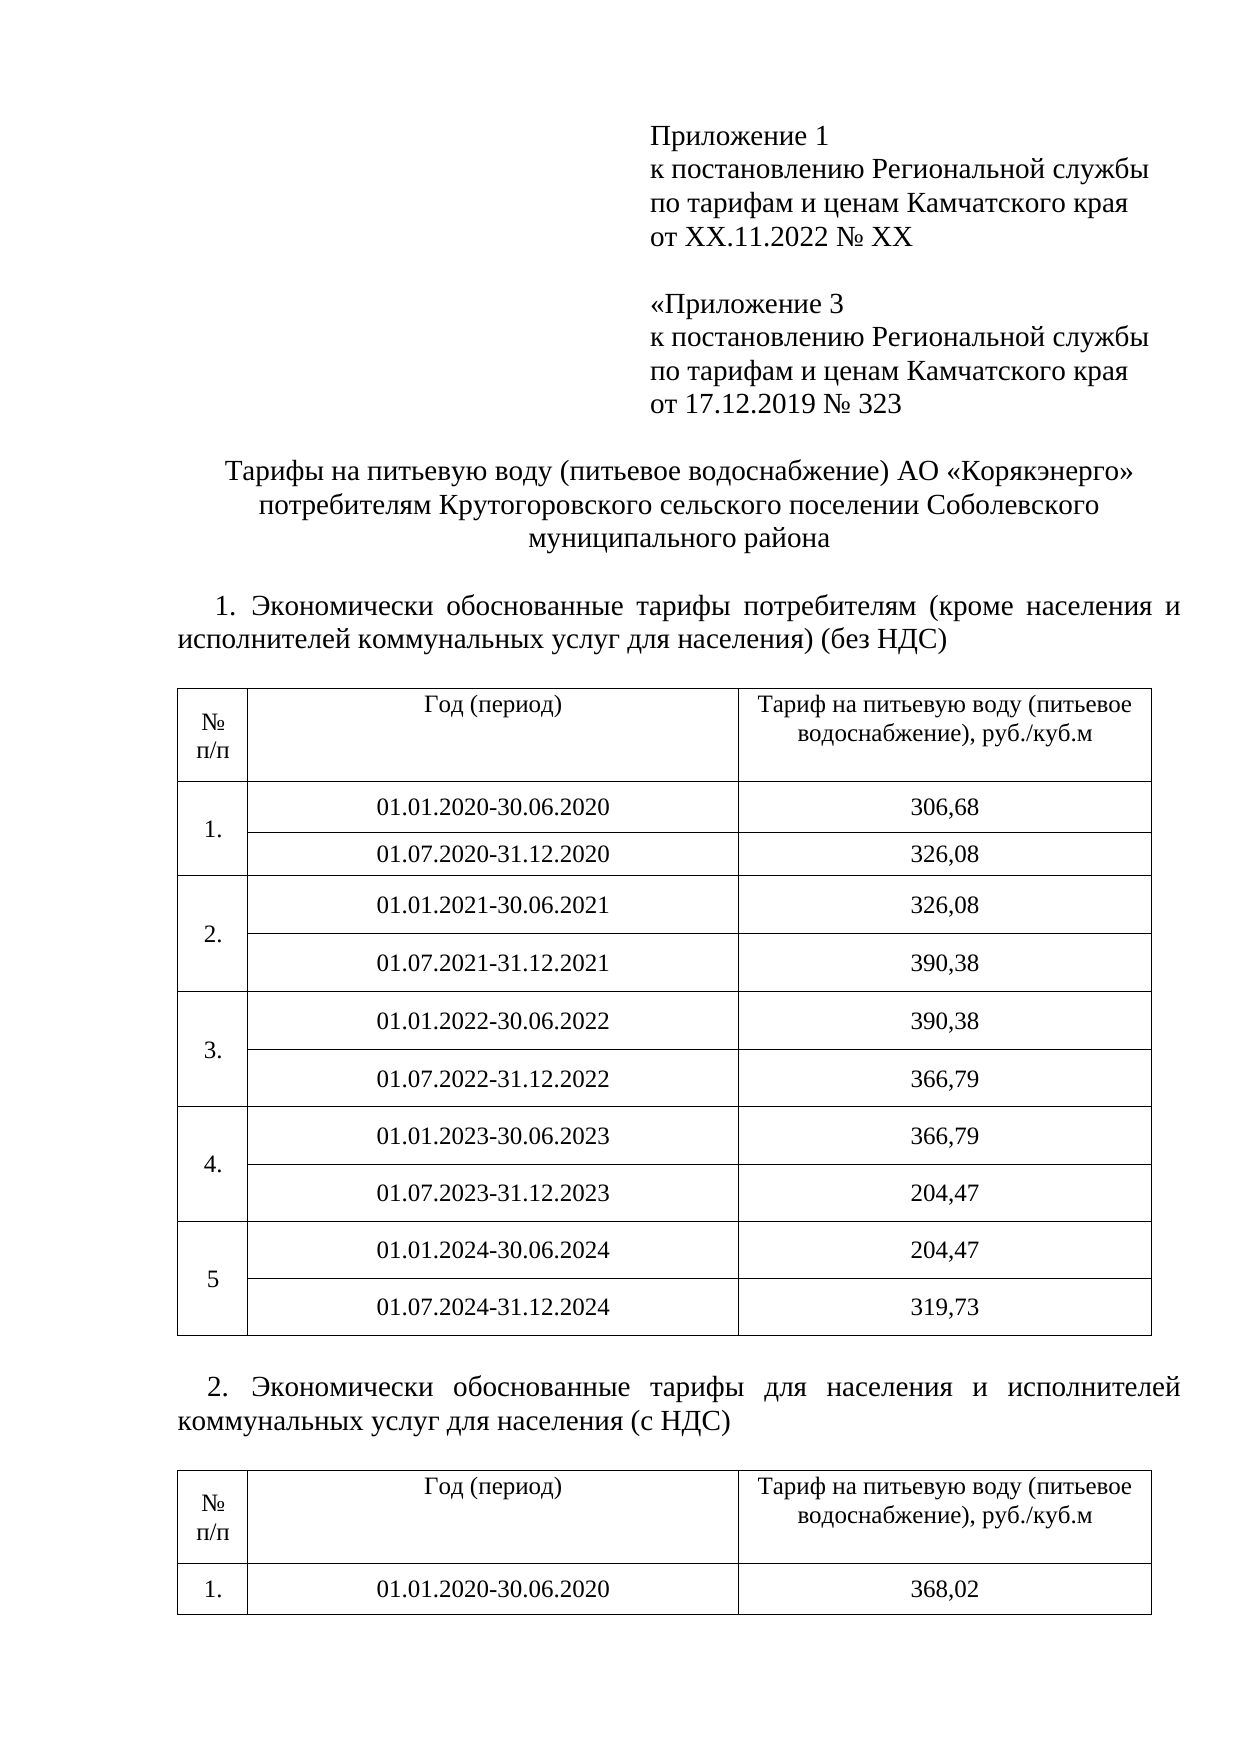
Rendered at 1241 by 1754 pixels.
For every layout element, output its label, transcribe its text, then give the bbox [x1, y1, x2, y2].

table_cell 1. [178, 1564, 247, 1613]
table_cell 01.01.2023-30.06.2023 [248, 1107, 738, 1163]
list Экономически обоснованные тарифы потребителям (кроме населения и исполнителей коммунальных услуг для населения) (без НДС) [177, 588, 1181, 655]
table_cell 01.01.2020-30.06.2020 [248, 782, 738, 832]
table_cell 01.07.2023-31.12.2023 [248, 1165, 738, 1221]
table_cell 366,79 [739, 1050, 1151, 1106]
text от 17.12.2019 № 323 [650, 386, 1181, 420]
table_header Год (период) [248, 1471, 738, 1563]
table_cell 01.07.2021-31.12.2021 [248, 934, 738, 991]
table_cell 01.01.2024-30.06.2024 [248, 1222, 738, 1278]
table_cell 368,02 [739, 1564, 1151, 1613]
table_cell 306,68 [739, 782, 1151, 832]
table_header № п/п [178, 1471, 247, 1563]
table_cell 204,47 [739, 1222, 1151, 1278]
table_cell 366,79 [739, 1107, 1151, 1163]
text от ХХ.11.2022 № ХХ [177, 219, 1181, 252]
table_cell 326,08 [739, 833, 1151, 875]
table_header Год (период) [248, 689, 738, 781]
text «Приложение 3 [650, 286, 1181, 319]
table_cell 4. [178, 1107, 247, 1221]
text к постановлению Региональной службы по тарифам и ценам Камчатского края [650, 319, 1181, 386]
table_cell 01.01.2021-30.06.2021 [248, 876, 738, 933]
text Тарифы на питьевую воду (питьевое водоснабжение) АО «Корякэнерго» потребителям Крутогоровского сельского поселении Соболевского муниципального района [177, 453, 1181, 554]
table_cell 390,38 [739, 992, 1151, 1049]
table_cell 01.01.2022-30.06.2022 [248, 992, 738, 1049]
table_header Тариф на питьевую воду (питьевое водоснабжение), руб./куб.м [739, 689, 1151, 781]
table_cell 2. [178, 876, 247, 991]
table_header № п/п [178, 689, 247, 781]
text по тарифам и ценам Камчатского края [650, 185, 1181, 219]
table_cell 3. [178, 992, 247, 1106]
table_cell 01.01.2020-30.06.2020 [248, 1564, 738, 1613]
table_cell 204,47 [739, 1165, 1151, 1221]
text к постановлению Региональной службы [650, 152, 1181, 185]
table_cell 1. [178, 782, 247, 875]
table_cell 390,38 [739, 934, 1151, 991]
table_cell 01.07.2022-31.12.2022 [248, 1050, 738, 1106]
text Приложение 1 [650, 118, 1181, 152]
table_cell 01.07.2024-31.12.2024 [248, 1279, 738, 1335]
table_cell 5 [178, 1222, 247, 1335]
table_cell 01.07.2020-31.12.2020 [248, 833, 738, 875]
list Экономически обоснованные тарифы для населения и исполнителей коммунальных услуг для населения (с НДС) [177, 1369, 1181, 1437]
table_header Тариф на питьевую воду (питьевое водоснабжение), руб./куб.м [739, 1471, 1151, 1563]
table_cell 326,08 [739, 876, 1151, 933]
table_cell 319,73 [739, 1279, 1151, 1335]
